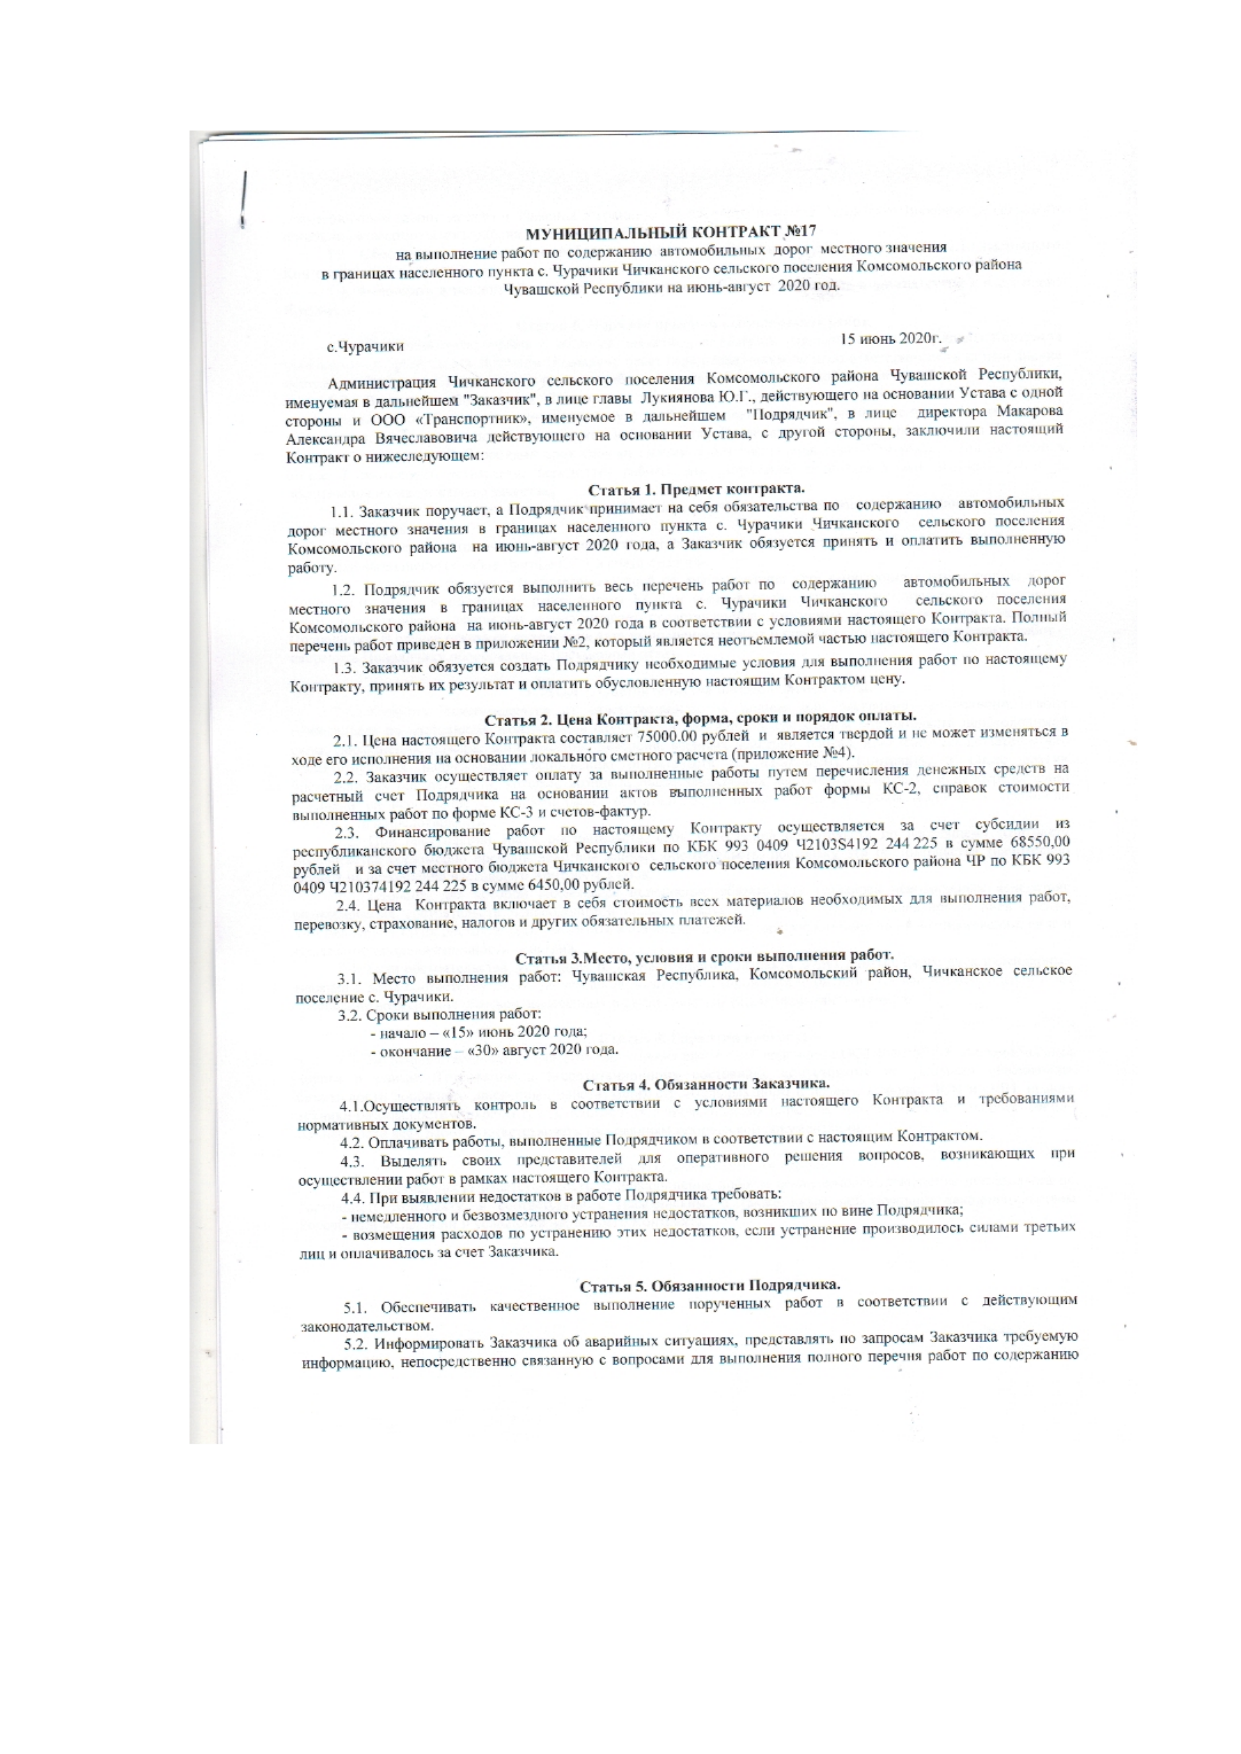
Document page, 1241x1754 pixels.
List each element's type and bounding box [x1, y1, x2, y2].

picture [177, 118, 1152, 1459]
